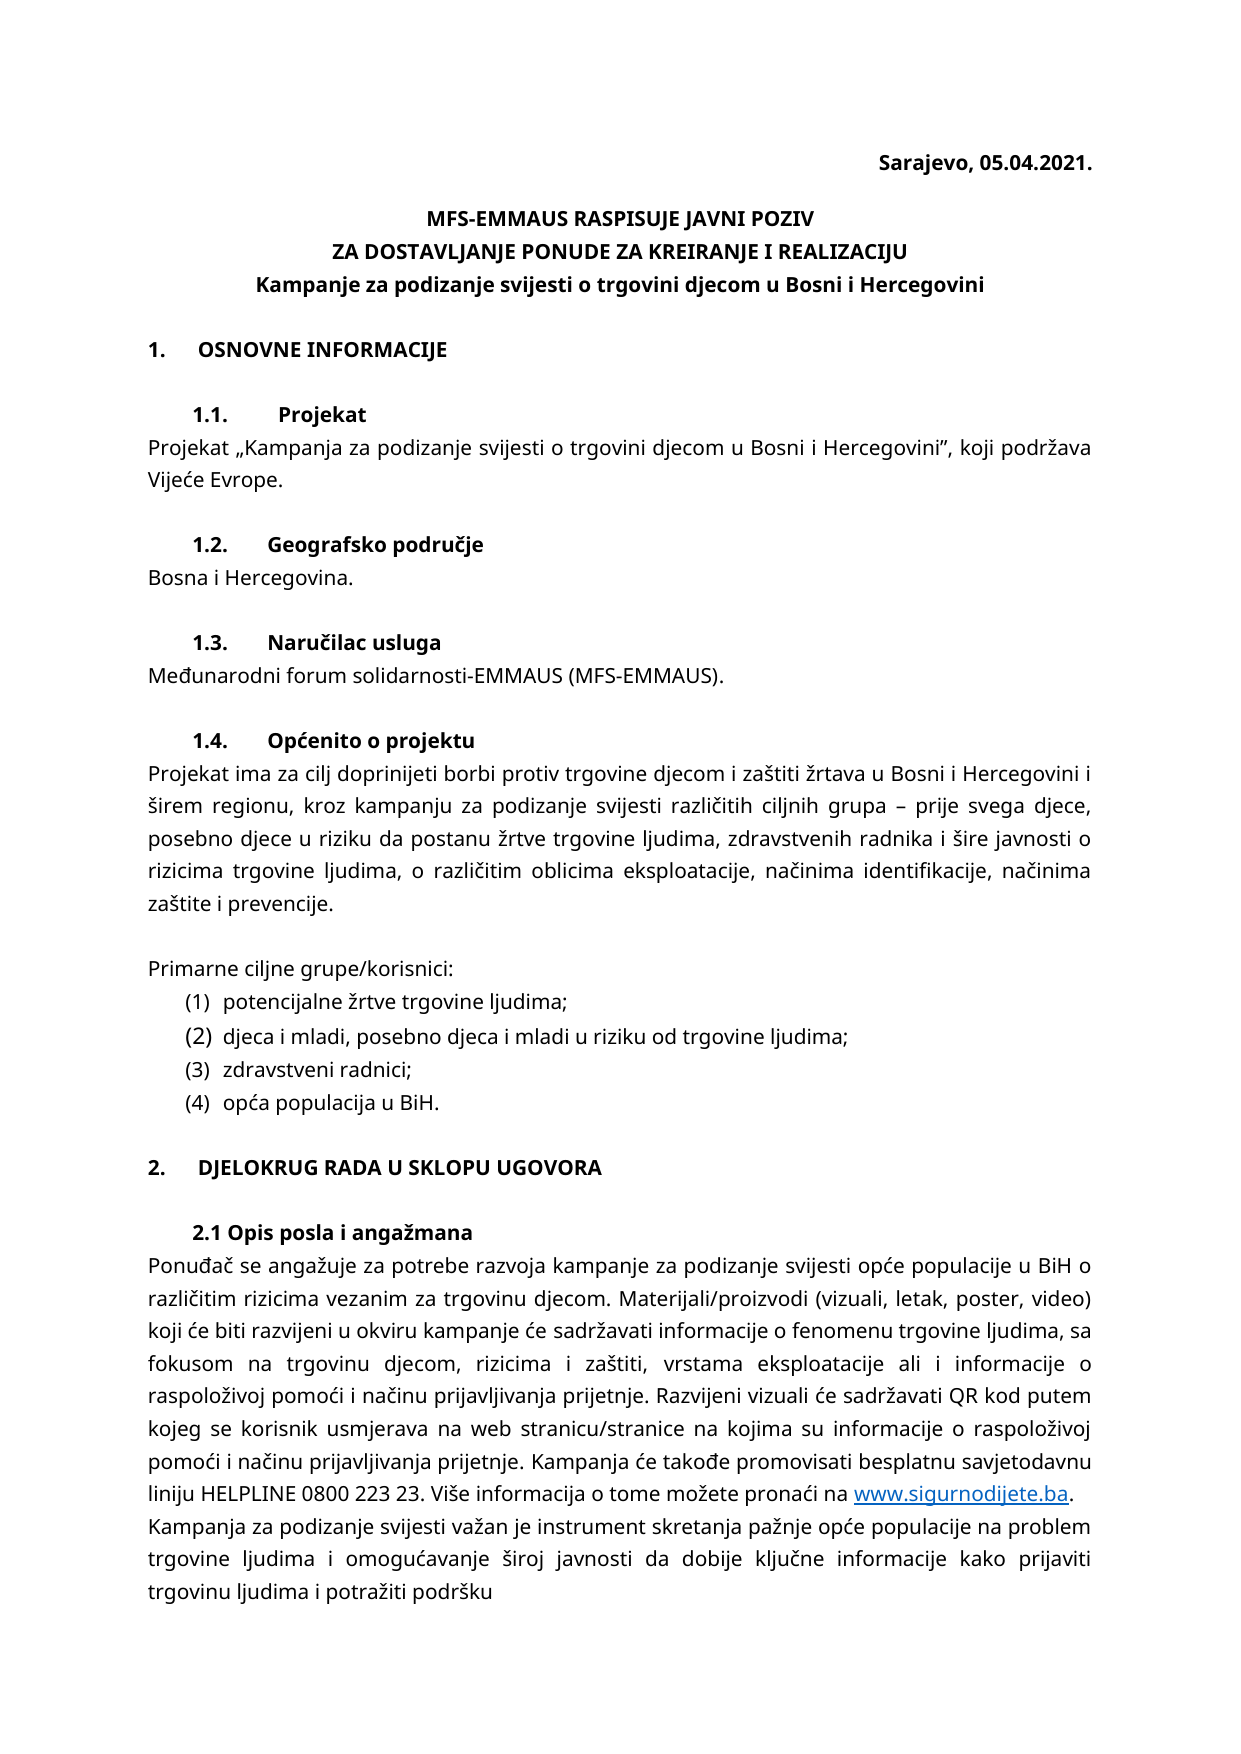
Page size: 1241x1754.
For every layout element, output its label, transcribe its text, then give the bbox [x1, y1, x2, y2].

subtitle DJELOKRUG RADA U SKLOPU UGOVORA [148, 1153, 1093, 1182]
text Projekat „Kampanja za podizanje svijesti o trgovini djecom u Bosni i Hercegovini”, koji podržava Vijeće Evrope. [148, 433, 1093, 494]
subtitle OSNOVNE INFORMACIJE [148, 335, 1093, 363]
text Ponuđač se angažuje za potrebe razvoja kampanje za podizanje svijesti opće populacije u BiH o različitim rizicima vezanim za trgovinu djecom. Materijali/proizvodi (vizuali, letak, poster, video) koji će biti razvijeni u okviru kampanje će sadržavati informacije o fenomenu trgovine ljudima, sa fokusom na trgovinu djecom, rizicima i zaštiti, vrstama eksploatacije ali i informacije o raspoloživoj pomoći i načinu prijavljivanja prijetnje. Razvijeni vizuali će sadržavati QR kod putem kojeg se korisnik usmjerava na web stranicu/stranice na kojima su informacije o raspoloživoj pomoći i načinu prijavljivanja prijetnje. Kampanja će takođe promovisati besplatnu savjetodavnu liniju HELPLINE 0800 223 23. Više informacija o tome možete pronaći na www.sigurnodijete.ba. [148, 1251, 1093, 1508]
list opća populacija u BiH. [185, 1088, 1093, 1117]
subtitle Projekat [192, 400, 1093, 428]
text Projekat ima za cilj doprinijeti borbi protiv trgovine djecom i zaštiti žrtava u Bosni i Hercegovini i širem regionu, kroz kampanju za podizanje svijesti različitih ciljnih grupa – prije svega djece, posebno djece u riziku da postanu žrtve trgovine ljudima, zdravstvenih radnika i šire javnosti o rizicima trgovine ljudima, o različitim oblicima eksploatacije, načinima identifikacije, načinima zaštite i prevencije. [148, 759, 1093, 918]
text MFS-EMMAUS RASPISUJE JAVNI POZIV [148, 204, 1093, 233]
list djeca i mladi, posebno djeca i mladi u riziku od trgovine ljudima; [185, 1019, 1093, 1051]
subtitle Naručilac usluga [192, 628, 1093, 657]
subtitle Geografsko područje [192, 531, 1093, 559]
text Primarne ciljne grupe/korisnici: [148, 954, 1093, 983]
subtitle 2.1 Opis posla i angažmana [192, 1218, 1093, 1247]
subtitle Međunarodni forum solidarnosti-EMMAUS (MFS-EMMAUS). [148, 661, 1093, 689]
subtitle Općenito o projektu [192, 726, 1093, 754]
list potencijalne žrtve trgovine ljudima; [185, 987, 1093, 1015]
text ZA DOSTAVLJANJE PONUDE ZA KREIRANJE I REALIZACIJU [148, 237, 1093, 266]
text Kampanja za podizanje svijesti važan je instrument skretanja pažnje opće populacije na problem trgovine ljudima i omogućavanje široj javnosti da dobije ključne informacije kako prijaviti trgovinu ljudima i potražiti podršku [148, 1512, 1093, 1606]
text Sarajevo, 05.04.2021. [148, 148, 1093, 176]
text Bosna i Hercegovina. [148, 563, 1093, 592]
list zdravstveni radnici; [185, 1056, 1093, 1084]
text Kampanje za podizanje svijesti o trgovini djecom u Bosni i Hercegovini [148, 270, 1093, 298]
